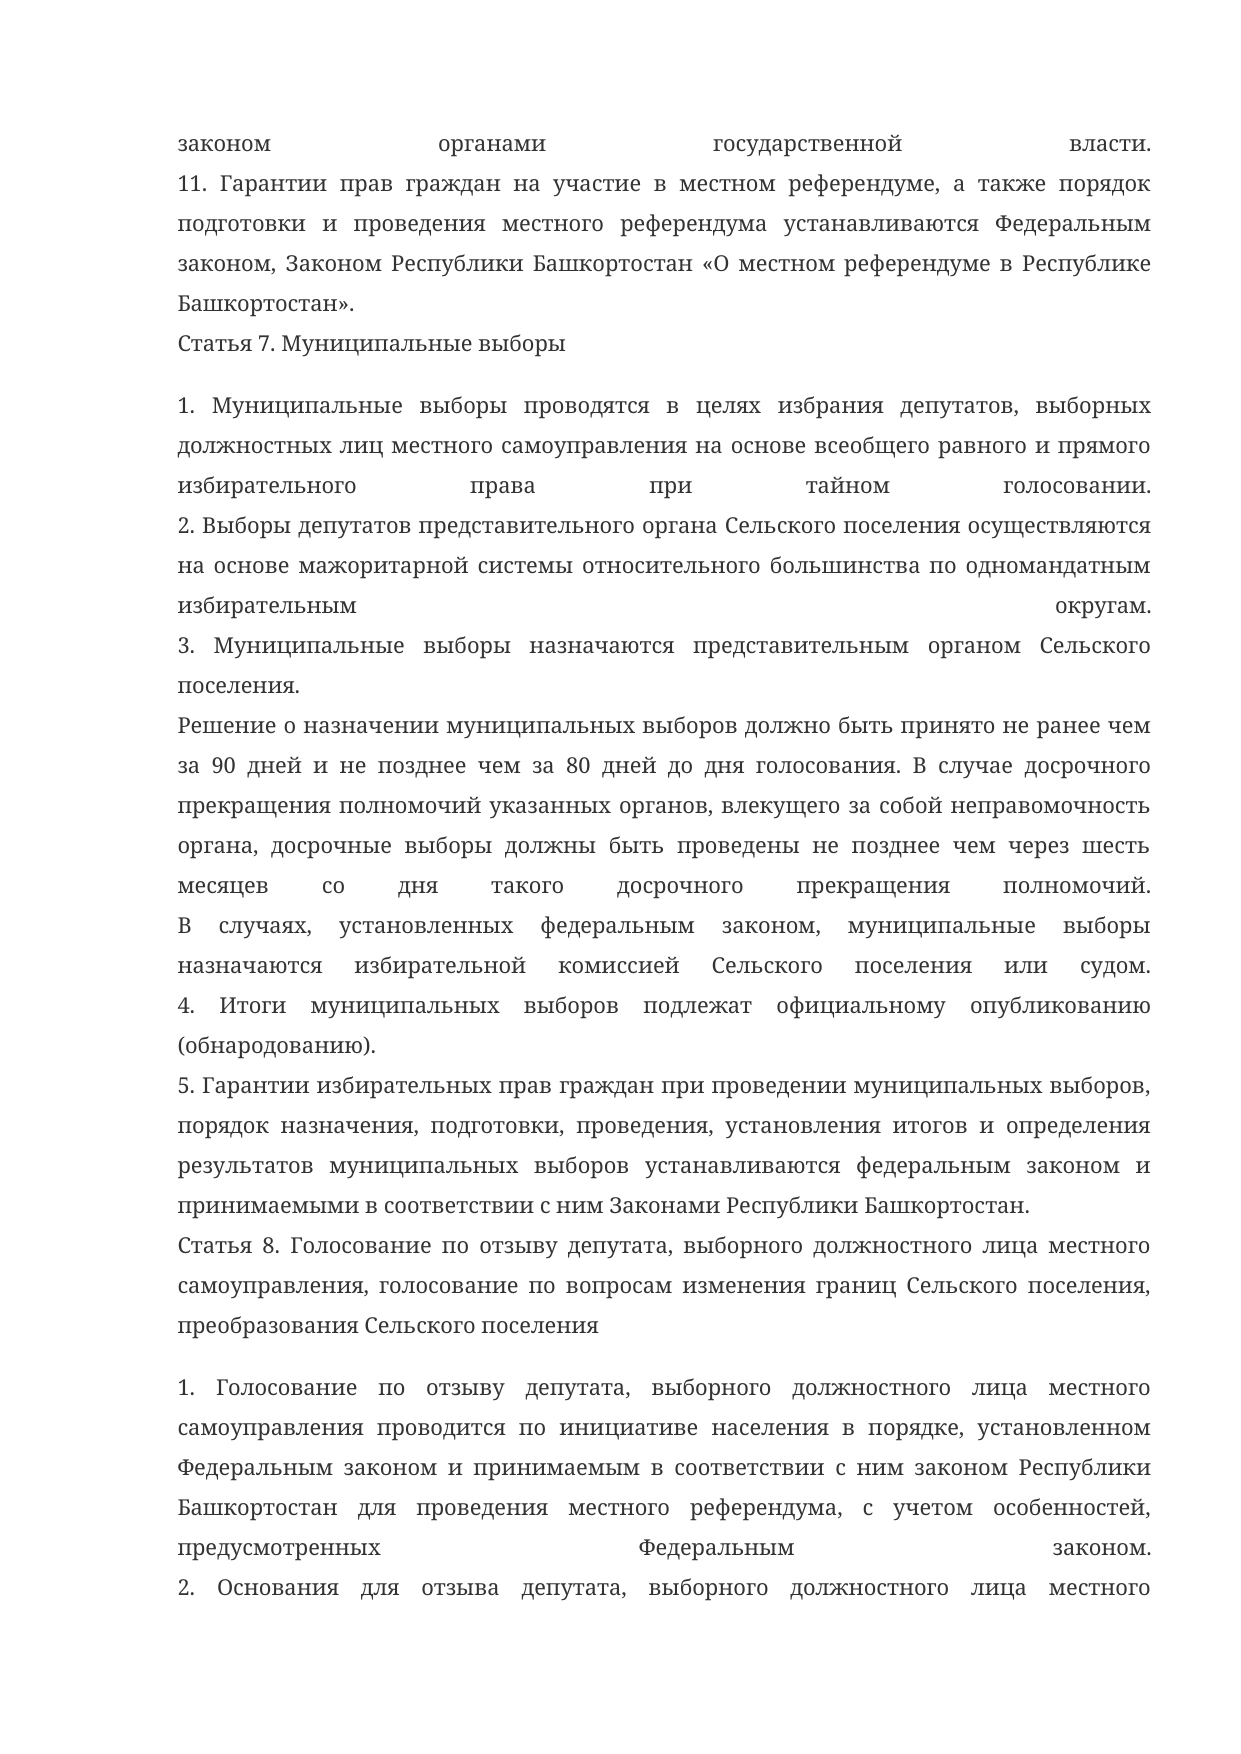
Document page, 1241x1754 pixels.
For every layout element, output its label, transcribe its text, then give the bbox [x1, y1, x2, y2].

text Статья 7. Муниципальные выборы [177, 318, 1152, 358]
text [177, 118, 1152, 318]
text Статья 8. Голосование по отзыву депутата, выборного должностного лица местного самоуправления, голосование по вопросам изменения границ Сельского поселения, преобразования Сельского поселения [177, 1220, 1152, 1340]
text 1. Муниципальные выборы проводятся в целях избрания депутатов, выборных должностных лиц местного самоуправления на основе всеобщего равного и прямого избирательного права при тайном голосовании. 2. Выборы депутатов представительного органа Сельского поселения осуществляются на основе мажоритарной системы относительного большинства по одномандатным избирательным округам. 3. Муниципальные выборы назначаются представительным органом Сельского поселения. Решение о назначении муниципальных выборов должно быть принято не ранее чем за 90 дней и не позднее чем за 80 дней до дня голосования. В случае досрочного прекращения полномочий указанных органов, влекущего за собой неправомочность органа, досрочные выборы должны быть проведены не позднее чем через шесть месяцев со дня такого досрочного прекращения полномочий. В случаях, установленных федеральным законом, муниципальные выборы назначаются избирательной комиссией Сельского поселения или судом. 4. Итоги муниципальных выборов подлежат официальному опубликованию (обнародованию). 5. Гарантии избирательных прав граждан при проведении муниципальных выборов, порядок назначения, подготовки, проведения, установления итогов и определения результатов муниципальных выборов устанавливаются федеральным законом и принимаемыми в соответствии с ним Законами Республики Башкортостан. [177, 380, 1152, 1220]
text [177, 1362, 1152, 1602]
